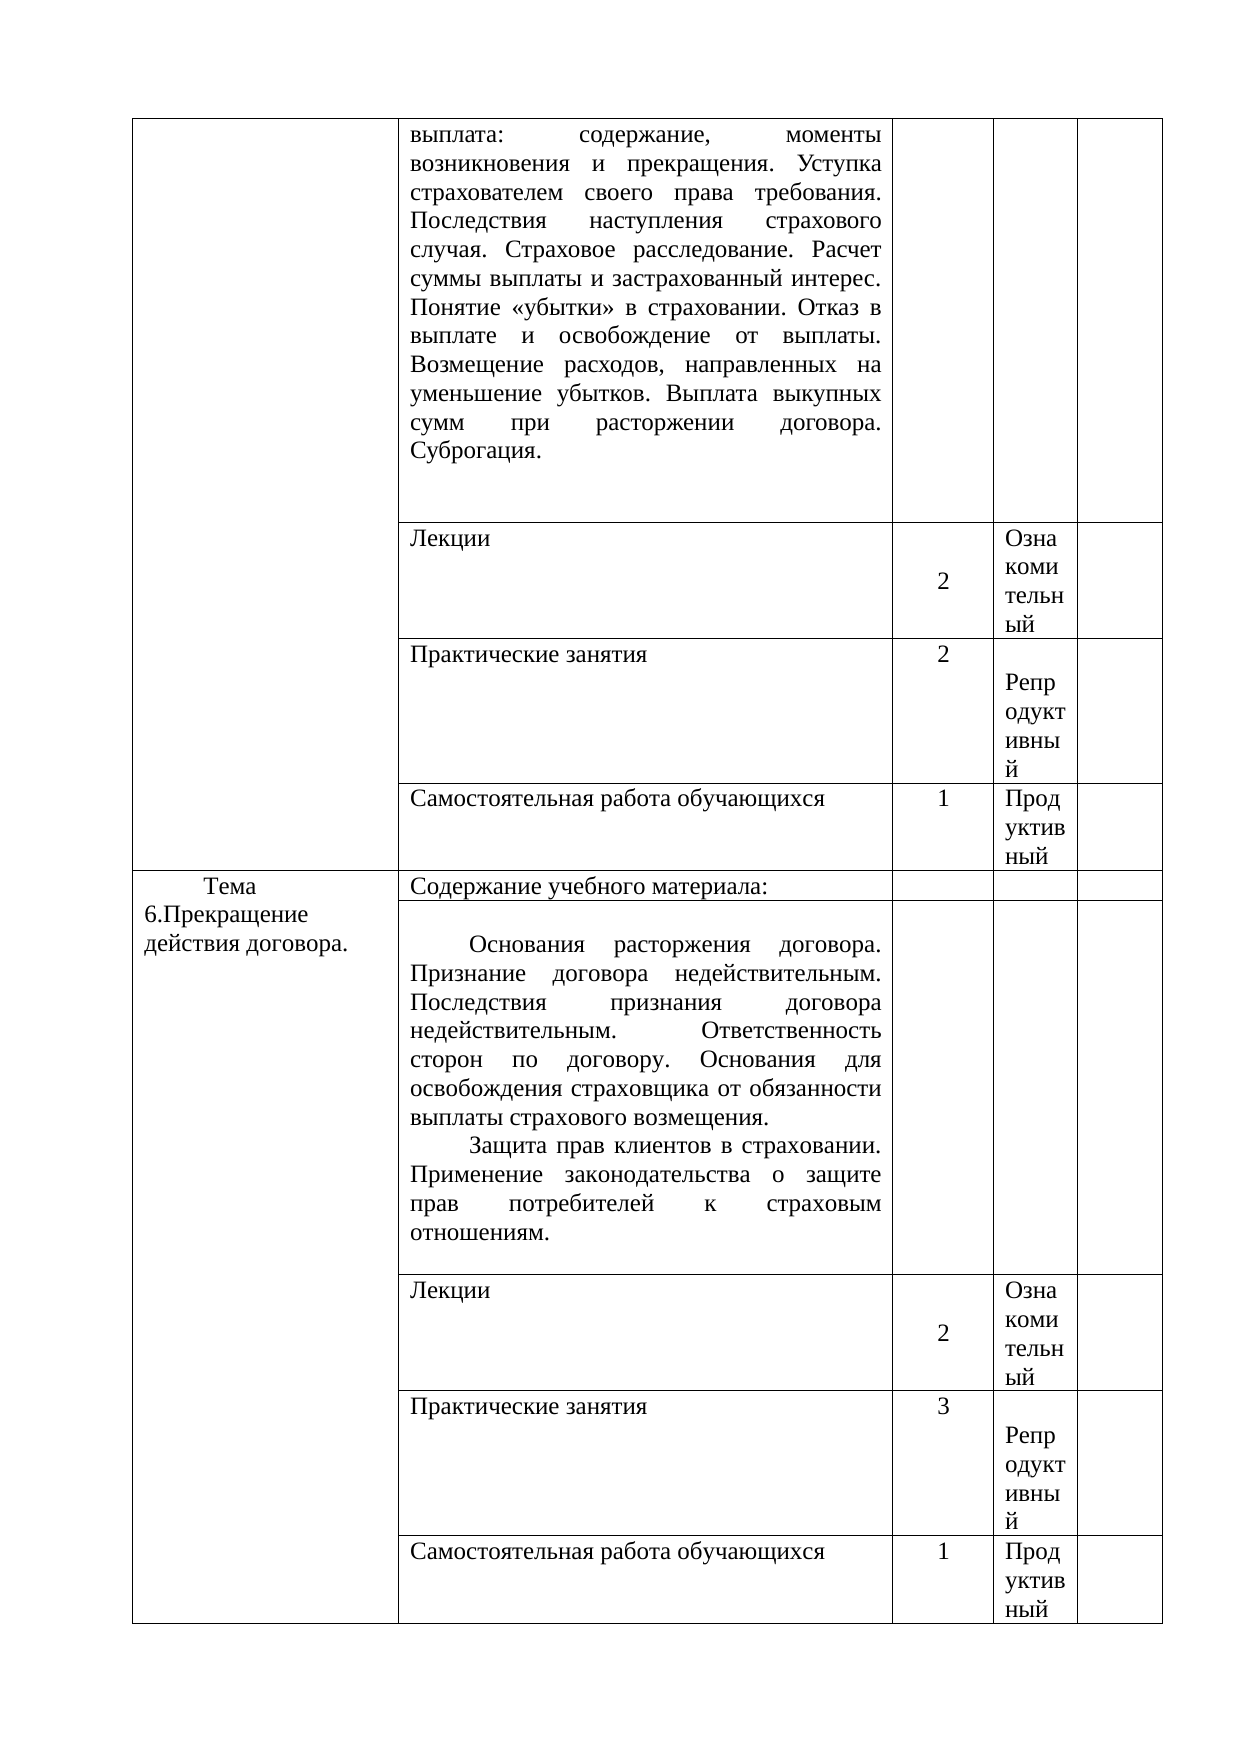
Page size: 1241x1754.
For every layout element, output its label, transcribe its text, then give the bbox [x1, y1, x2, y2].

table_cell Основания расторжения договора. Признание договора недействительным. Последствия признания договора недействительным. Ответственность сторон по договору. Основания для освобождения страховщика от обязанности выплаты страхового возмещения. Защита прав клиентов в страховании. Применение законодательства о защите прав потребителей к страховым отношениям. [399, 901, 892, 1274]
table_cell 3 [893, 1391, 993, 1535]
table_cell Продуктивный [994, 1536, 1077, 1622]
table_cell [994, 119, 1077, 522]
table_cell [1078, 784, 1162, 870]
table_cell 2 [893, 523, 993, 638]
table_cell Ознакомительный [994, 1275, 1077, 1390]
table_cell Лекции [399, 523, 892, 638]
table_cell Самостоятельная работа обучающихся [399, 784, 892, 870]
table_cell [1078, 523, 1162, 638]
table_cell Самостоятельная работа обучающихся [399, 1536, 892, 1622]
table_cell Практические занятия [399, 1391, 892, 1535]
table_cell Репродуктивный [994, 639, 1077, 782]
table_cell Продуктивный [994, 784, 1077, 870]
table_cell [1078, 119, 1162, 522]
table_cell [1078, 1275, 1162, 1390]
table_cell 1 [893, 784, 993, 870]
table_cell Лекции [399, 1275, 892, 1390]
table_cell [1078, 871, 1162, 899]
table_cell [893, 119, 993, 522]
table_cell [893, 901, 993, 1274]
table_cell [994, 871, 1077, 899]
table_cell Содержание учебного материала: [399, 871, 892, 899]
table_cell [893, 871, 993, 899]
table_cell Практические занятия [399, 639, 892, 782]
table_cell Тема 6.Прекращение действия договора. [133, 871, 398, 1622]
table_cell Репродуктивный [994, 1391, 1077, 1535]
table_cell [1078, 1536, 1162, 1622]
table_cell [1078, 639, 1162, 782]
table_cell [994, 901, 1077, 1274]
table_cell 1 [893, 1536, 993, 1622]
table_cell Ознакомительный [994, 523, 1077, 638]
table_cell [1078, 901, 1162, 1274]
table_cell 2 [893, 639, 993, 782]
table_cell 2 [893, 1275, 993, 1390]
table_cell [1078, 1391, 1162, 1535]
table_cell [399, 119, 892, 522]
